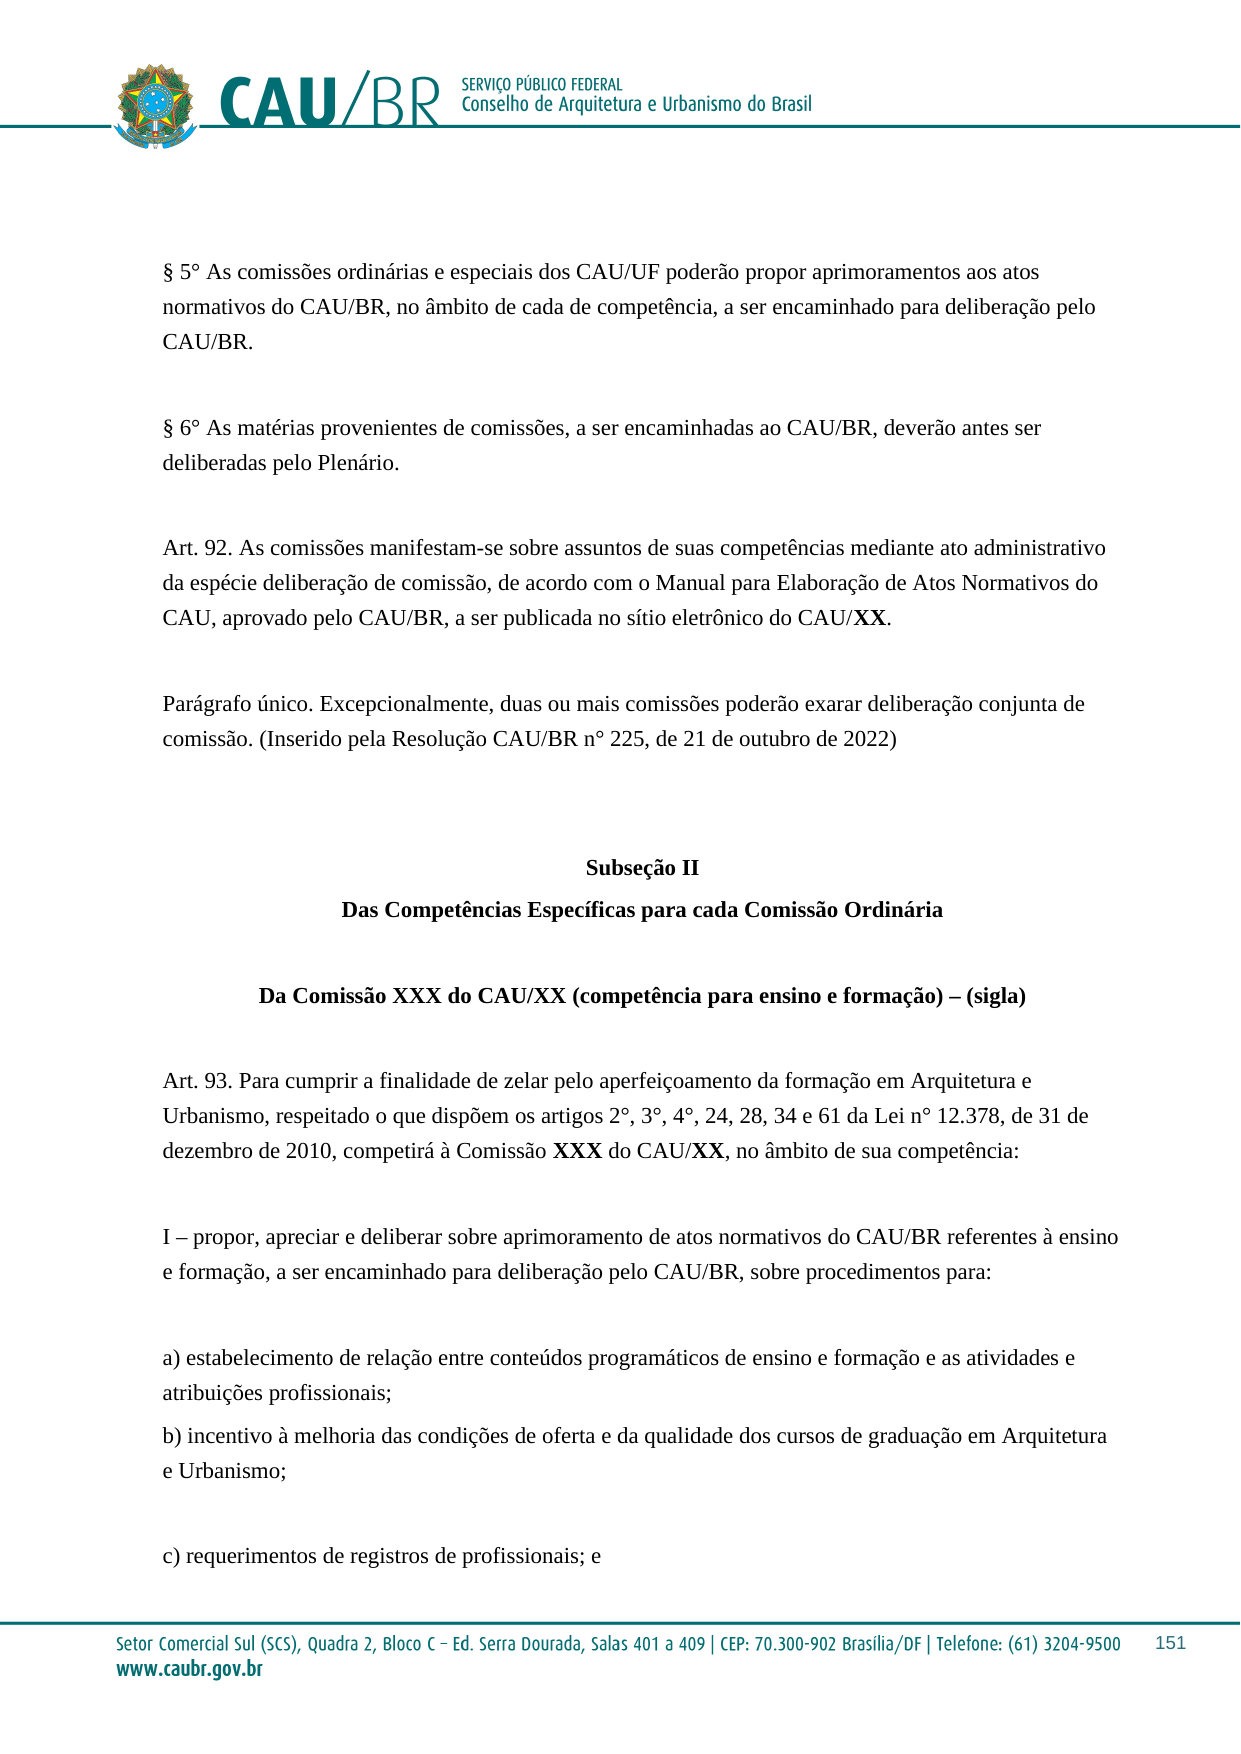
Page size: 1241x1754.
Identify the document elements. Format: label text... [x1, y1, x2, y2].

text Art. 93. Para cumprir a finalidade de zelar pelo aperfeiçoamento da formação em Arquitetura e Urbanismo, respeitado o que dispõem os artigos 2°, 3°, 4°, 24, 28, 34 e 61 da Lei n° 12.378, de 31 de dezembro de 2010, competirá à Comissão XXX do CAU/XX, no âmbito de sua competência: [162, 1059, 1123, 1164]
picture [0, 0, 1241, 177]
text § 6° As matérias provenientes de comissões, a ser encaminhadas ao CAU/BR, deverão antes ser deliberadas pelo Plenário. [162, 405, 1123, 475]
text Da Comissão XXX do CAU/XX (competência para ensino e formação) – (sigla) [162, 973, 1123, 1008]
text Art. 92. As comissões manifestam-se sobre assuntos de suas competências mediante ato administrativo da espécie deliberação de comissão, de acordo com o Manual para Elaboração de Atos Normativos do CAU, aprovado pelo CAU/BR, a ser publicada no sítio eletrônico do CAU/XX. [162, 526, 1123, 631]
text b) incentivo à melhoria das condições de oferta e da qualidade dos cursos de graduação em Arquitetura e Urbanismo; [162, 1413, 1123, 1483]
text I – propor, apreciar e deliberar sobre aprimoramento de atos normativos do CAU/BR referentes à ensino e formação, a ser encaminhado para deliberação pelo CAU/BR, sobre procedimentos para: [162, 1214, 1123, 1284]
text c) requerimentos de registros de profissionais; e [162, 1534, 1123, 1569]
text Das Competências Específicas para cada Comissão Ordinária [162, 888, 1123, 923]
text Subseção II [162, 845, 1123, 880]
text a) estabelecimento de relação entre conteúdos programáticos de ensino e formação e as atividades e atribuições profissionais; [162, 1335, 1123, 1405]
text § 5° As comissões ordinárias e especiais dos CAU/UF poderão propor aprimoramentos aos atos normativos do CAU/BR, no âmbito de cada de competência, a ser encaminhado para deliberação pelo CAU/BR. [162, 249, 1123, 354]
text Parágrafo único. Excepcionalmente, duas ou mais comissões poderão exarar deliberação conjunta de comissão. (Inserido pela Resolução CAU/BR n° 225, de 21 de outubro de 2022) [162, 681, 1123, 751]
picture [0, 1579, 1240, 1754]
